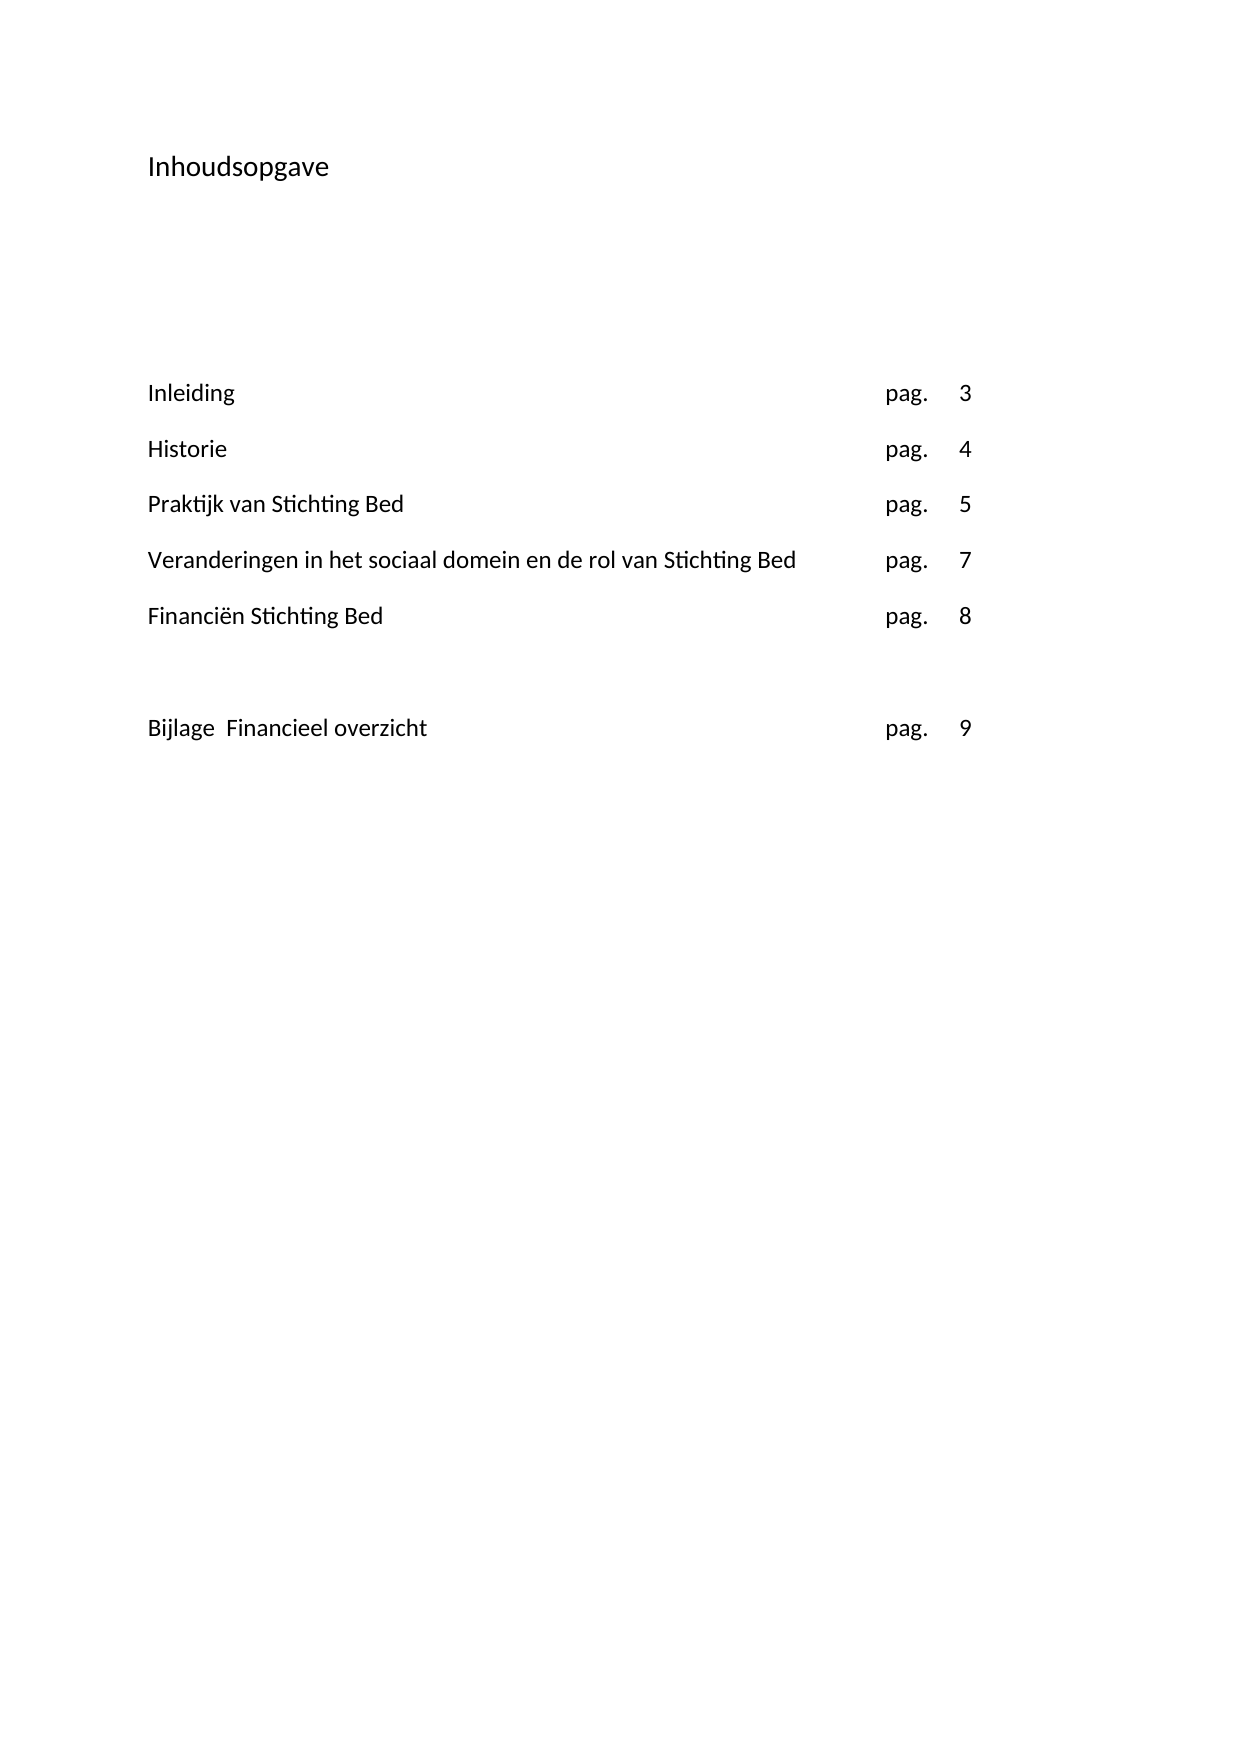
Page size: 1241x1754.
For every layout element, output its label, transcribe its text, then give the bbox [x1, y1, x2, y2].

text Inleiding pag. 3 [148, 377, 1093, 407]
text Bijlage Financieel overzicht pag. 9 [148, 712, 1093, 742]
text Veranderingen in het sociaal domein en de rol van Stichting Bed pag. 7 [148, 544, 1093, 575]
text Inhoudsopgave [148, 148, 1093, 183]
text Praktijk van Stichting Bed pag. 5 [148, 488, 1093, 519]
text Historie pag. 4 [148, 433, 1093, 463]
text Financiën Stichting Bed pag. 8 [148, 600, 1093, 631]
